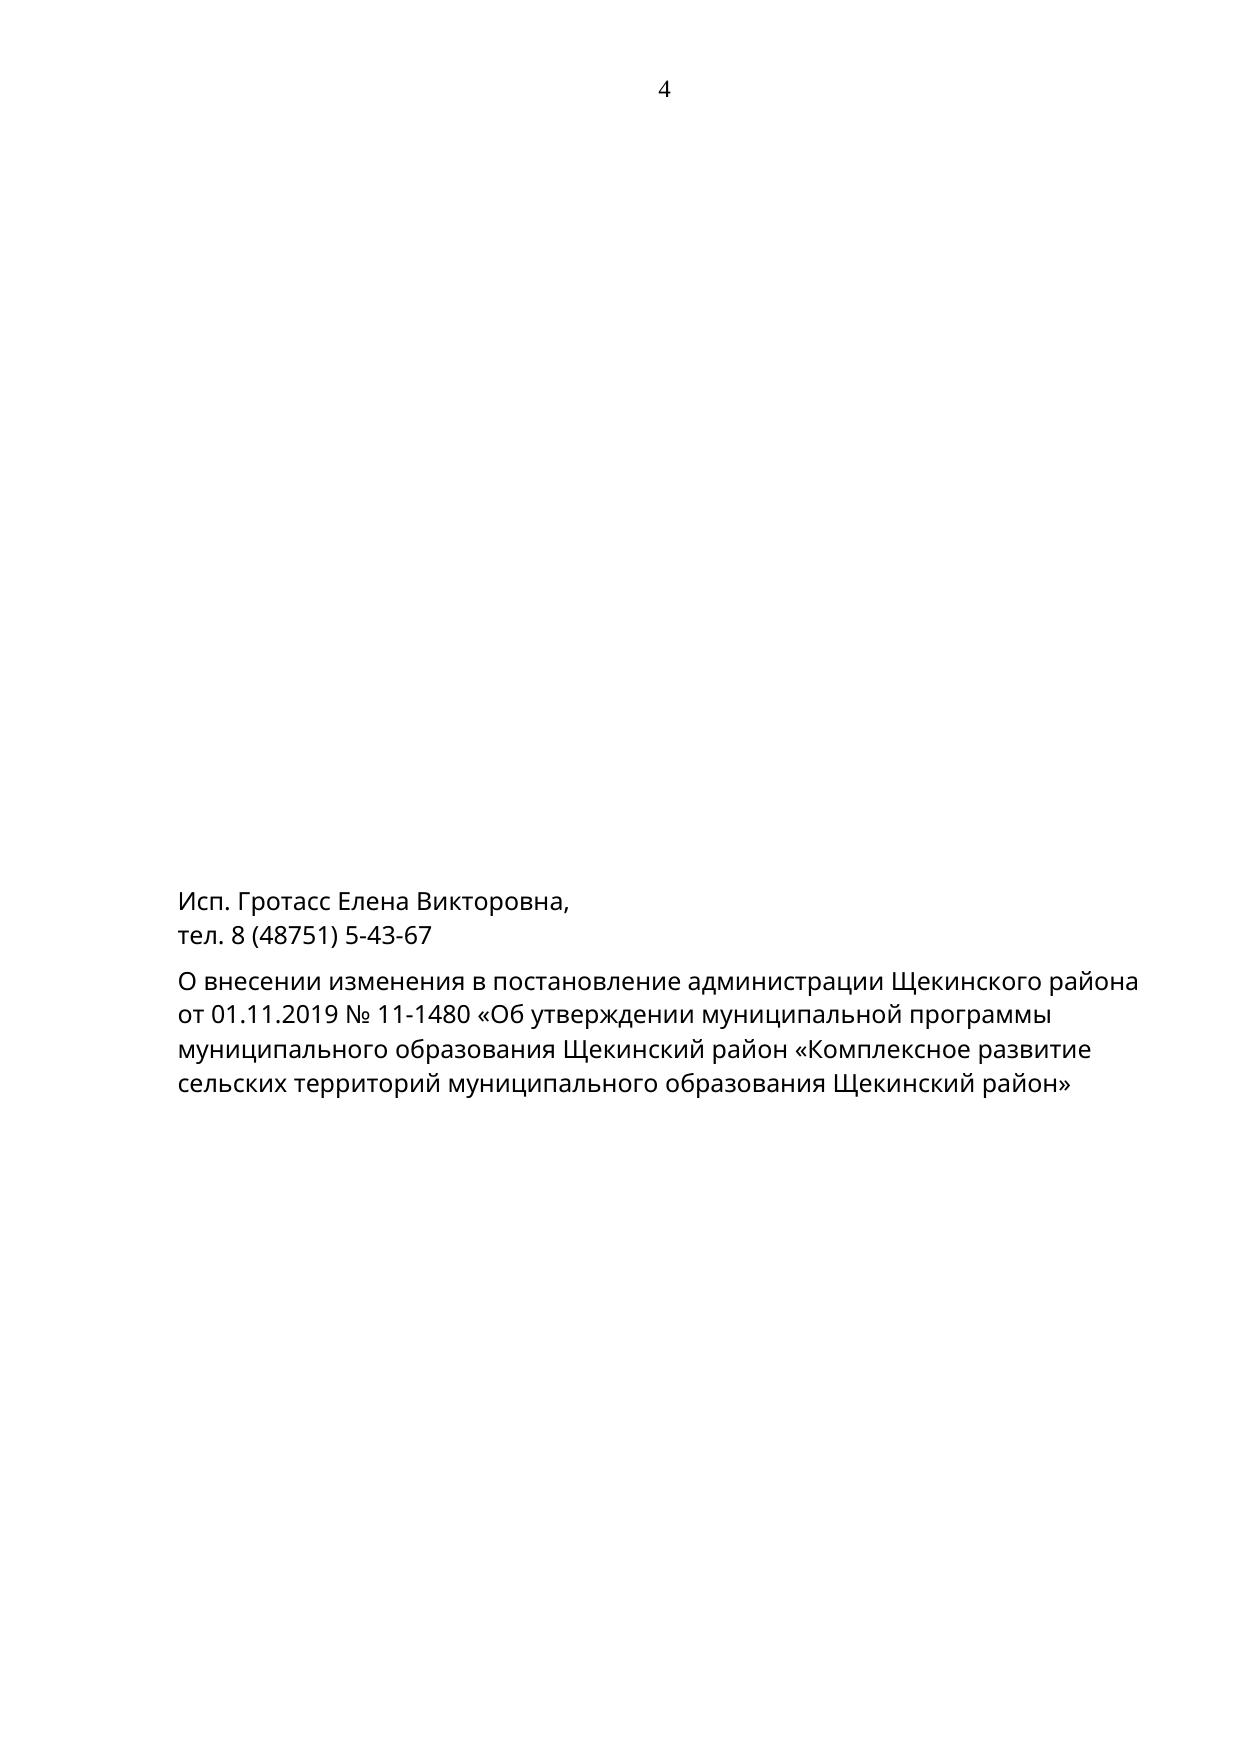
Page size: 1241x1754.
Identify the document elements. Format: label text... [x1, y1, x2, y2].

text от 01.11.2019 № 11-1480 «Об утверждении муниципальной программы [177, 997, 1152, 1031]
text муниципального образования Щекинский район «Комплексное развитие [177, 1031, 1152, 1065]
text Исп. Гротасс Елена Викторовна, [177, 884, 1152, 918]
text О внесении изменения в постановление администрации Щекинского района [177, 963, 1152, 997]
text тел. 8 (48751) 5-43-67 [177, 918, 1152, 952]
text сельских территорий муниципального образования Щекинский район» [177, 1065, 1152, 1099]
